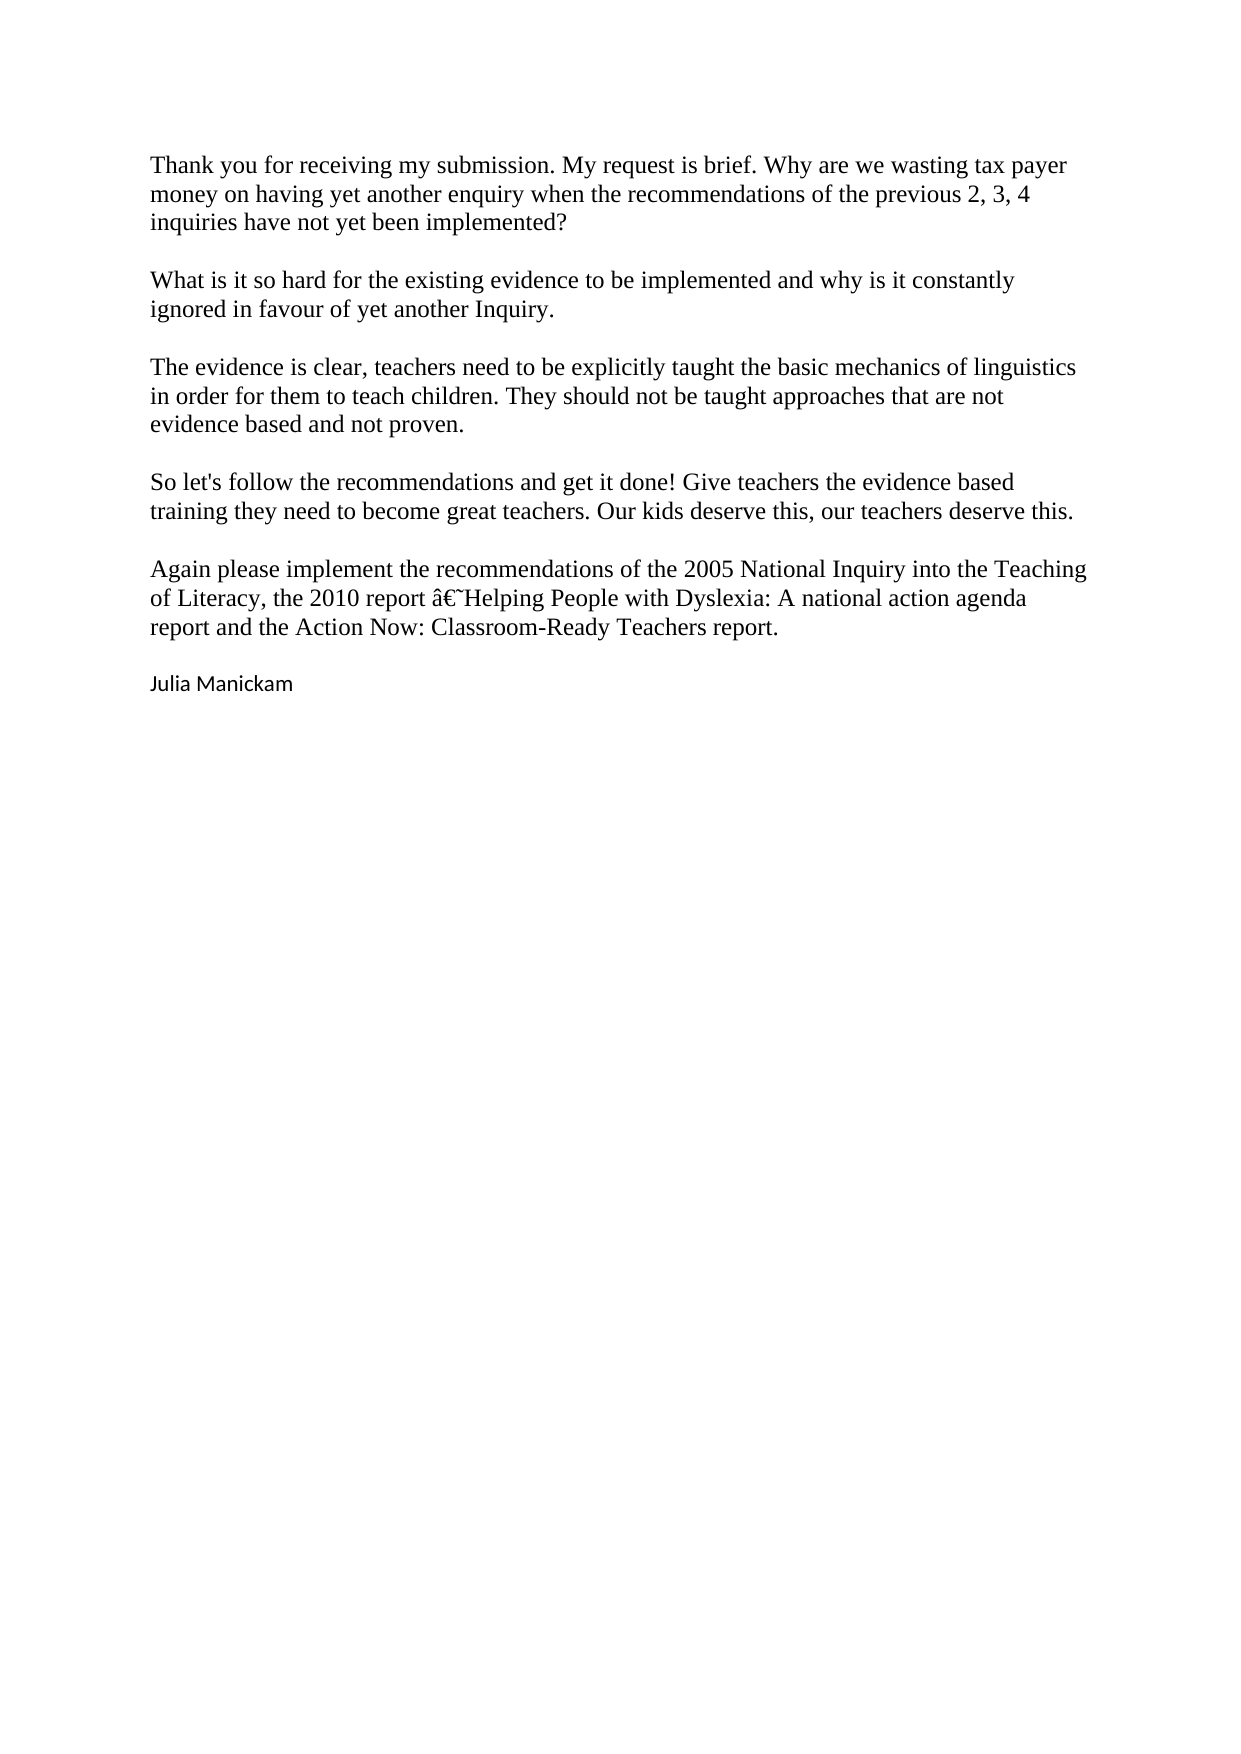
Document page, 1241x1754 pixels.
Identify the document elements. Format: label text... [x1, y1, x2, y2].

text So let's follow the recommendations and get it done! Give teachers the evidence based training they need to become great teachers. Our kids deserve this, our teachers deserve this. [150, 467, 1090, 525]
text Julia Manickam [150, 669, 1090, 698]
text Again please implement the recommendations of the 2005 National Inquiry into the Teaching of Literacy, the 2010 report â€˜Helping People with Dyslexia: A national action agenda report and the Action Now: Classroom-Ready Teachers report. [150, 554, 1090, 640]
text Thank you for receiving my submission. My request is brief. Why are we wasting tax payer money on having yet another enquiry when the recommendations of the previous 2, 3, 4 inquiries have not yet been implemented? [150, 150, 1090, 236]
text What is it so hard for the existing evidence to be implemented and why is it constantly ignored in favour of yet another Inquiry. [150, 265, 1090, 323]
text The evidence is clear, teachers need to be explicitly taught the basic mechanics of linguistics in order for them to teach children. They should not be taught approaches that are not evidence based and not proven. [150, 352, 1090, 438]
